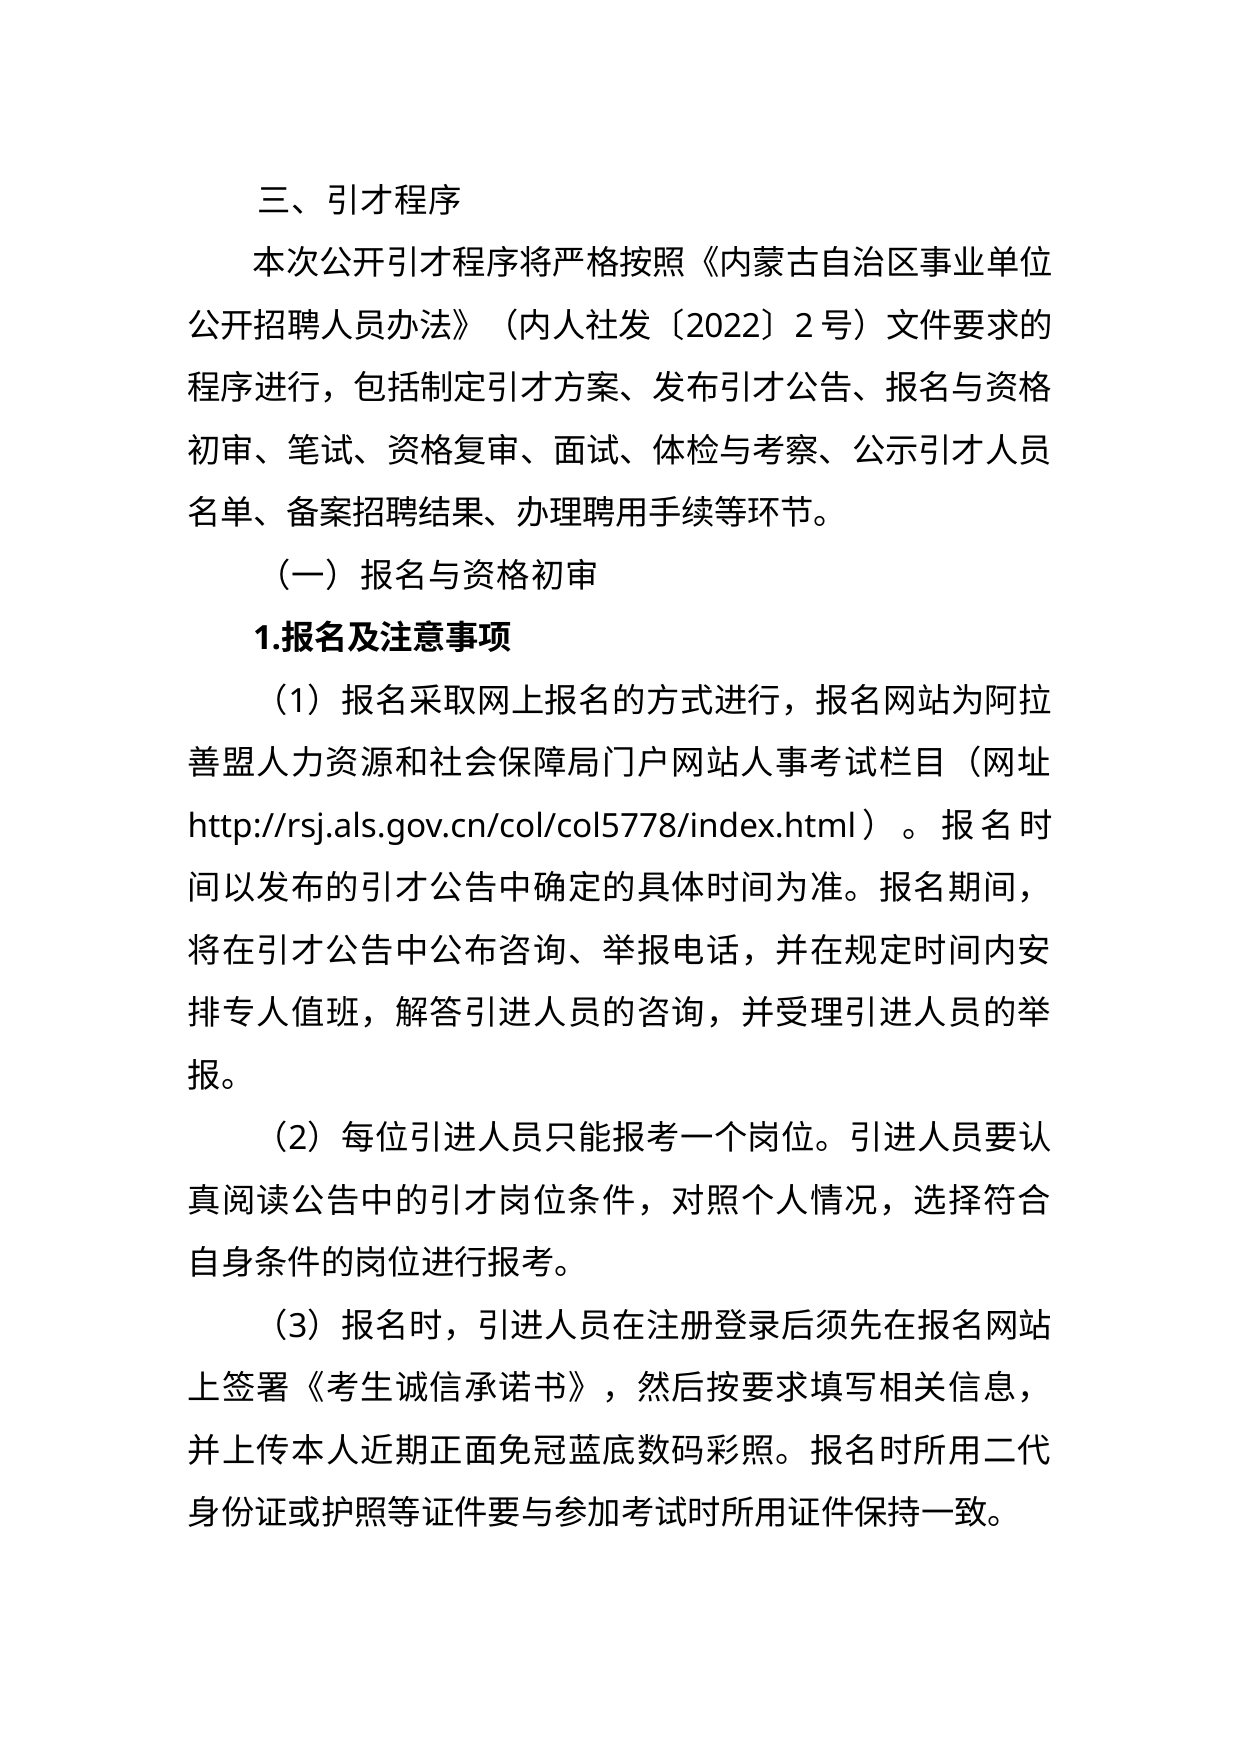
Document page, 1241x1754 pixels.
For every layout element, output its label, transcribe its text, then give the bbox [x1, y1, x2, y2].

text 三、引才程序 [187, 162, 1053, 224]
text （3）报名时，引进人员在注册登录后须先在报名网站上签署《考生诚信承诺书》，然后按要求填写相关信息，并上传本人近期正面免冠蓝底数码彩照。报名时所用二代身份证或护照等证件要与参加考试时所用证件保持一致。 [187, 1287, 1053, 1537]
text （2）每位引进人员只能报考一个岗位。引进人员要认真阅读公告中的引才岗位条件，对照个人情况，选择符合自身条件的岗位进行报考。 [187, 1099, 1053, 1287]
text 本次公开引才程序将严格按照《内蒙古自治区事业单位公开招聘人员办法》（内人社发〔2022〕2号）文件要求的程序进行，包括制定引才方案、发布引才公告、报名与资格初审、笔试、资格复审、面试、体检与考察、公示引才人员名单、备案招聘结果、办理聘用手续等环节。 [187, 224, 1053, 537]
text 1.报名及注意事项 [187, 599, 1053, 662]
text （一）报名与资格初审 [187, 537, 1053, 599]
text （1）报名采取网上报名的方式进行，报名网站为阿拉善盟人力资源和社会保障局门户网站人事考试栏目（网址：http://rsj.als.gov.cn/col/col5778/index.html）。报名时间以发布的引才公告中确定的具体时间为准。报名期间，将在引才公告中公布咨询、举报电话，并在规定时间内安排专人值班，解答引进人员的咨询，并受理引进人员的举报。 [187, 662, 1053, 1099]
